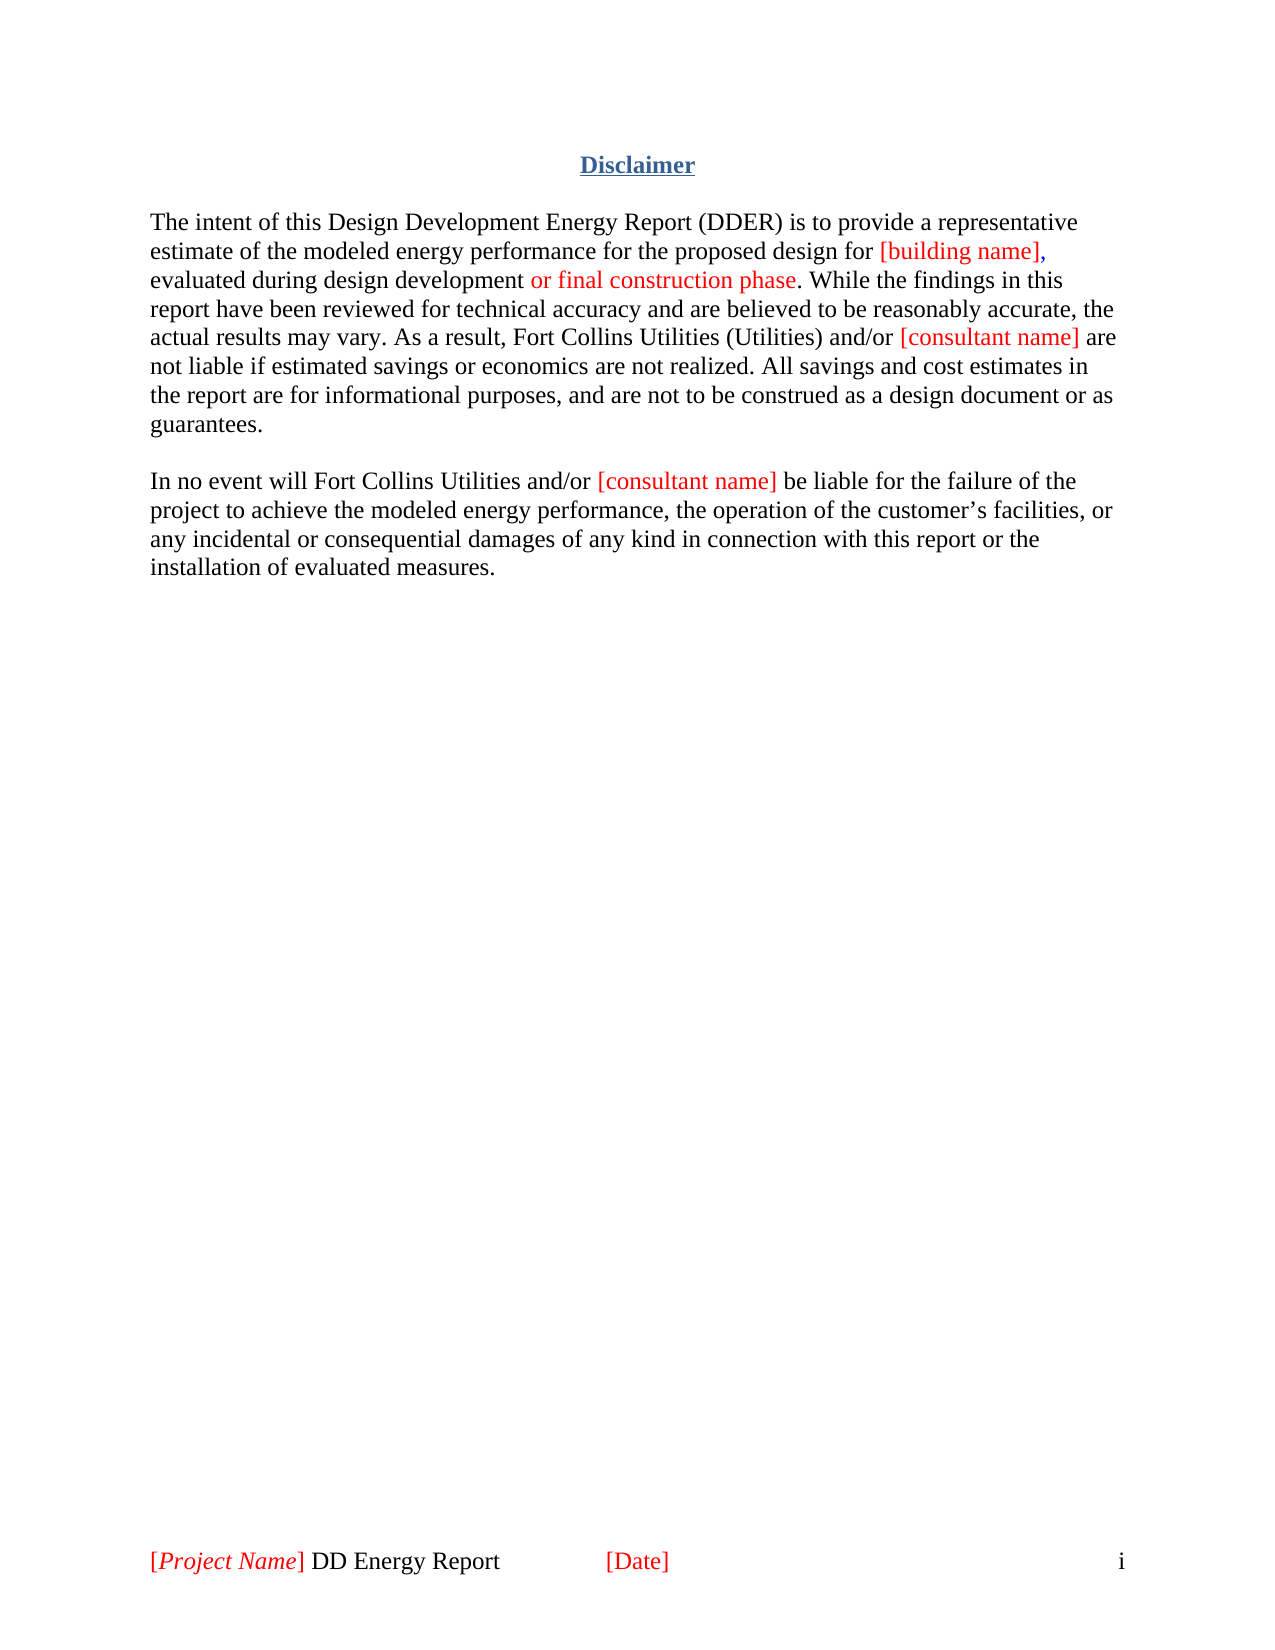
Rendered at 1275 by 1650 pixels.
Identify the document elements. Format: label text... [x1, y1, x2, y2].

text In no event will Fort Collins Utilities and/or [consultant name] be liable for the failure of the project to achieve the modeled energy performance, the operation of the customer’s facilities, or any incidental or consequential damages of any kind in connection with this report or the installation of evaluated measures. [150, 466, 1125, 581]
text The intent of this Design Development Energy Report (DDER) is to provide a representative estimate of the modeled energy performance for the proposed design for [building name], evaluated during design development or final construction phase. While the findings in this report have been reviewed for technical accuracy and are believed to be reasonably accurate, the actual results may vary. As a result, Fort Collins Utilities (Utilities) and/or [consultant name] are not liable if estimated savings or economics are not realized. All savings and cost estimates in the report are for informational purposes, and are not to be construed as a design document or as guarantees. [150, 207, 1125, 437]
text Disclaimer [150, 150, 1125, 179]
